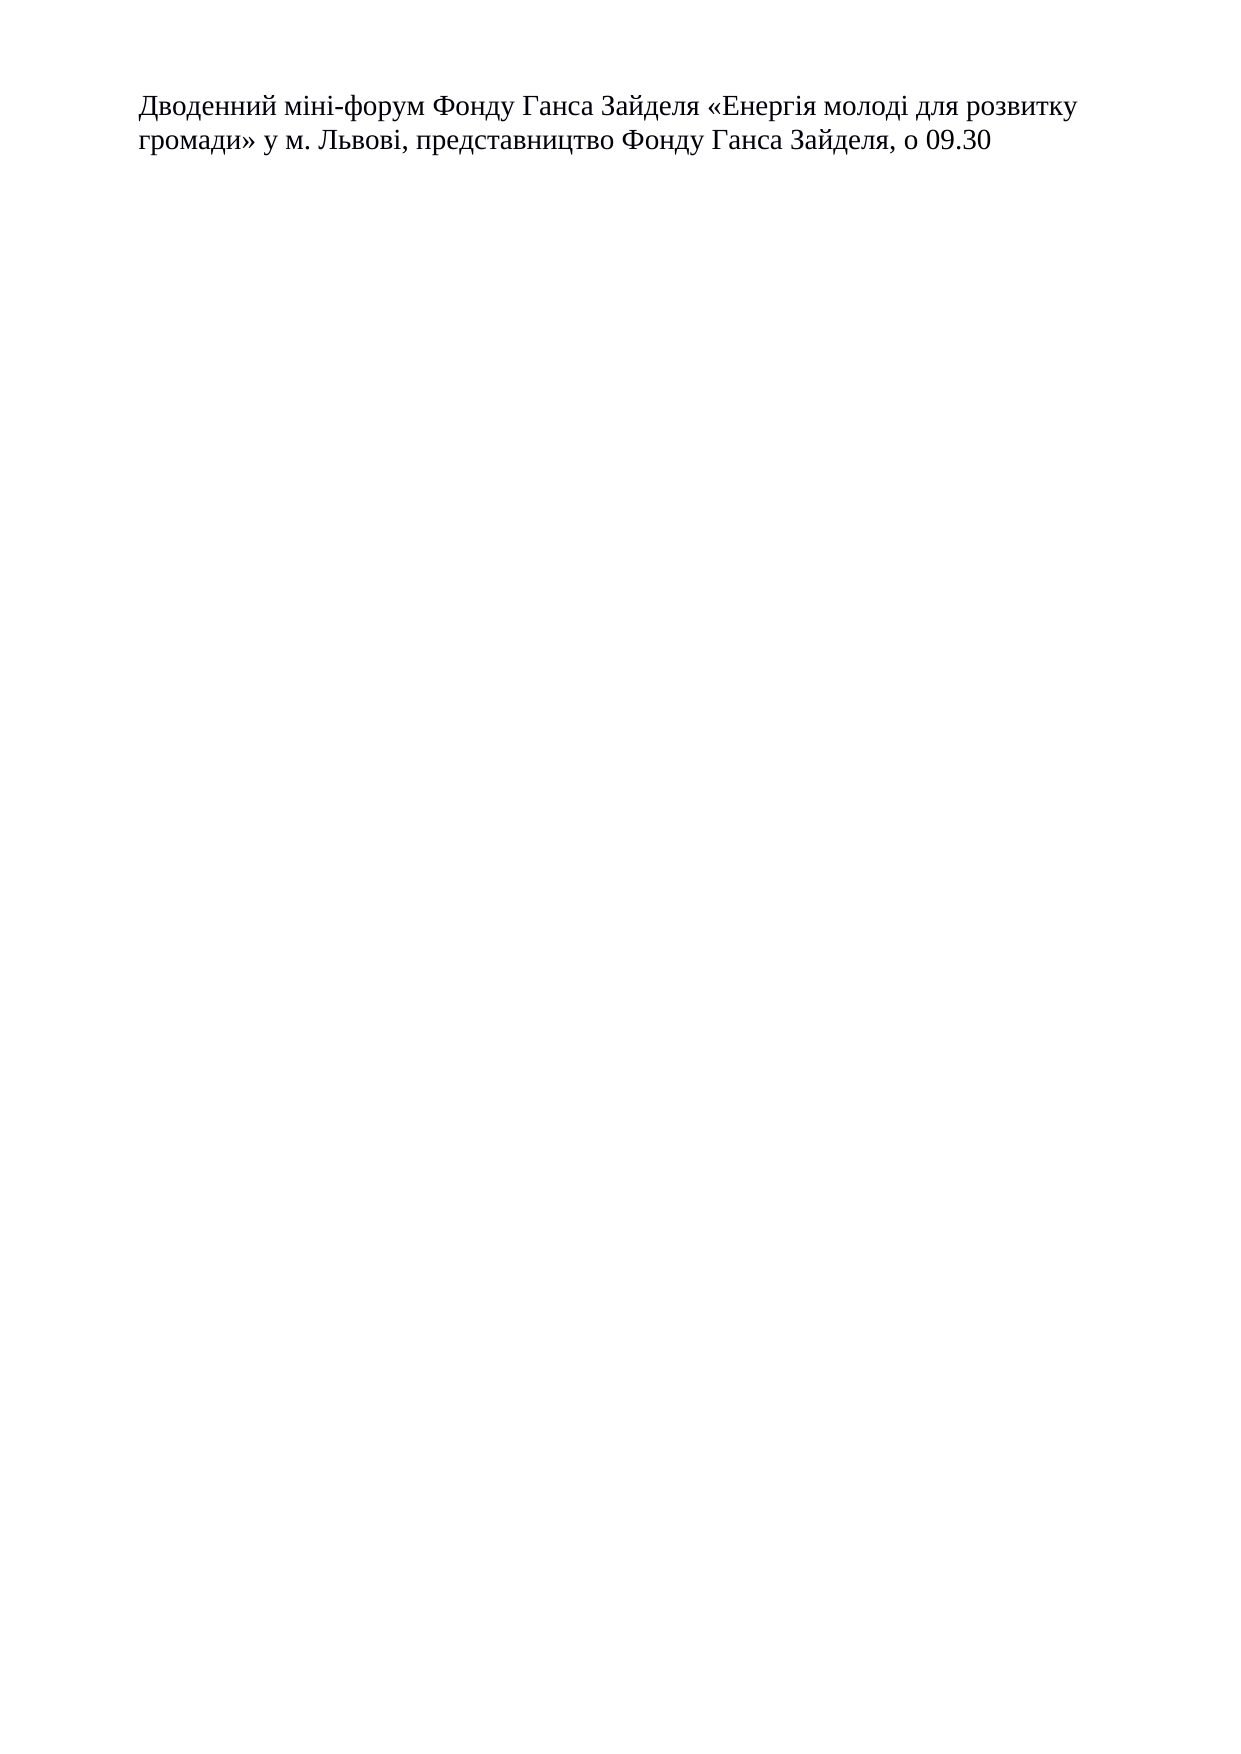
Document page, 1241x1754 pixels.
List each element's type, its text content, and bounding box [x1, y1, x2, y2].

table_header Дводенний міні-форум Фонду Ганса Зайделя «Енергія молоді для розвитку громади» у м. Львові, представництво Фонду Ганса Зайделя, о 09.30 [132, 89, 1166, 156]
